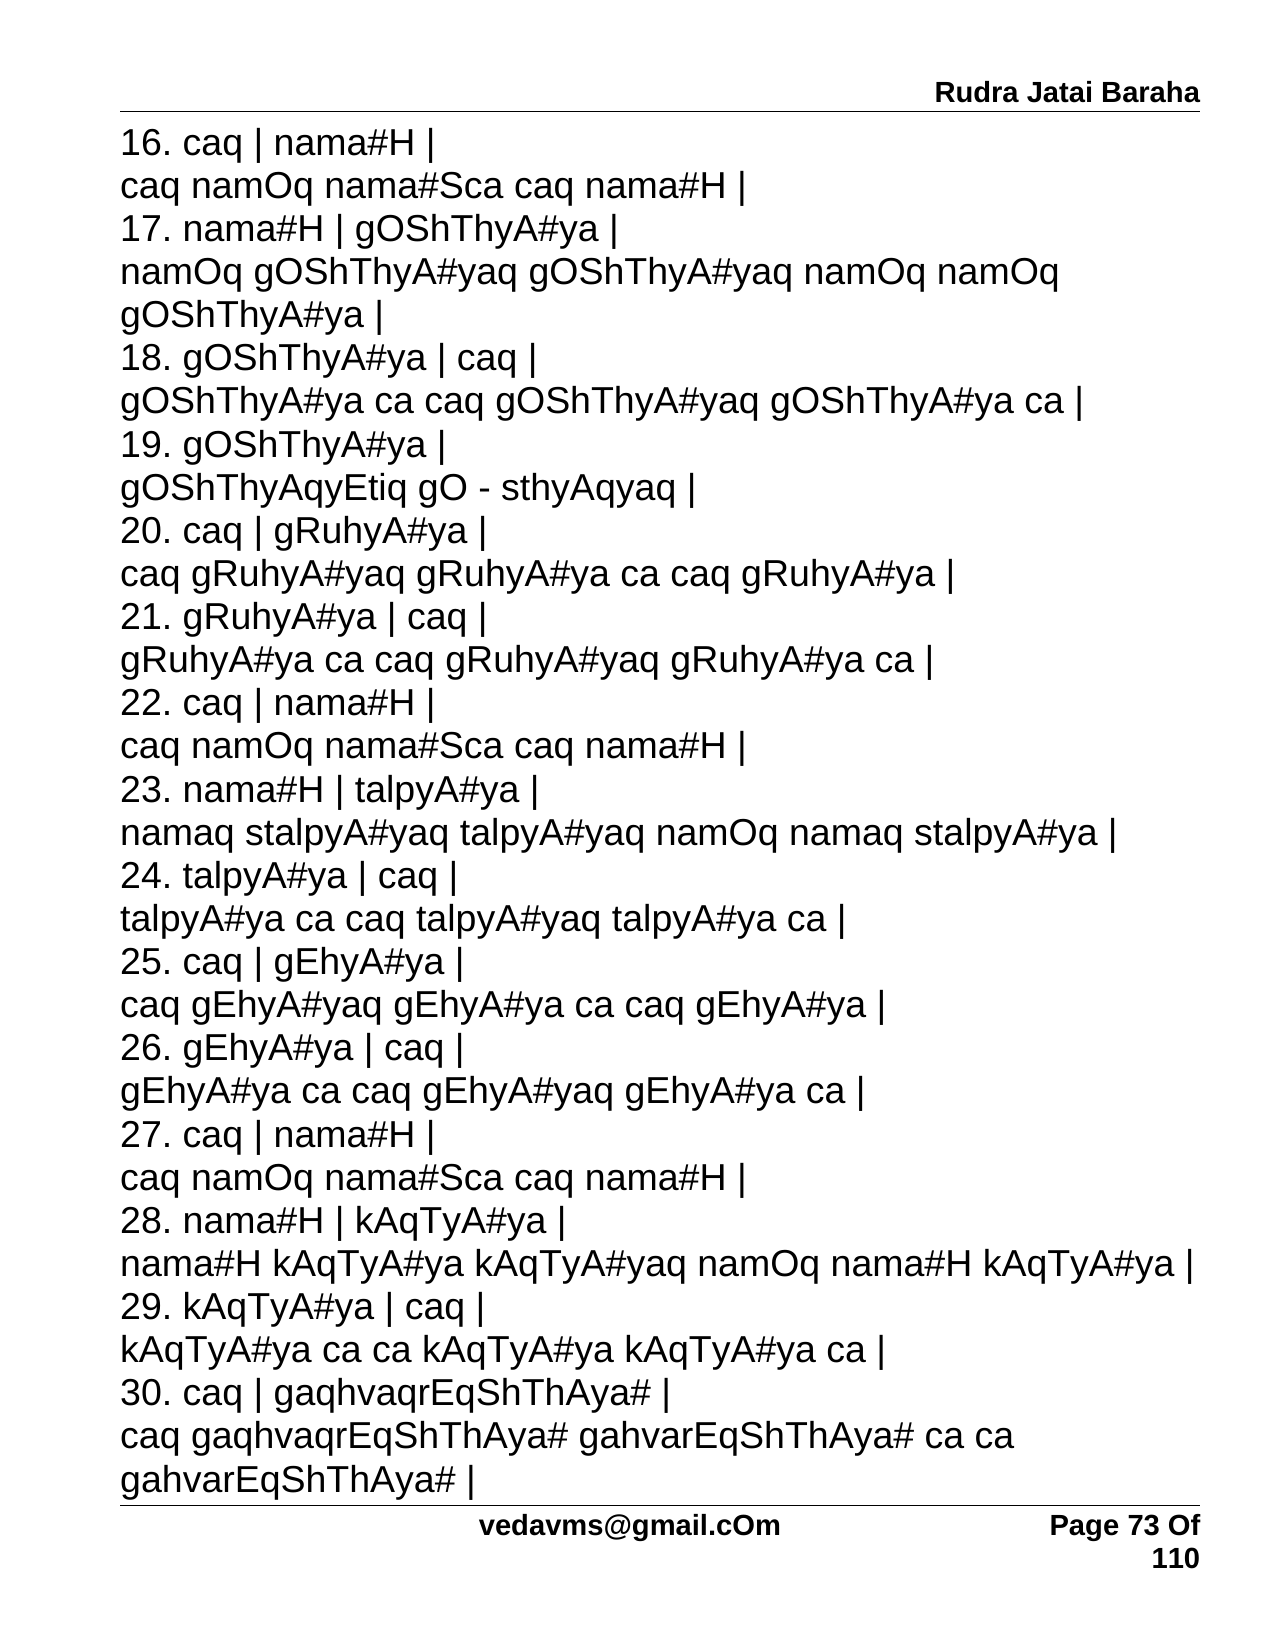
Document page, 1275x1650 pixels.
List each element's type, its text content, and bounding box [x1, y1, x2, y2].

text gEhyA#ya ca caq gEhyA#yaq gEhyA#ya ca | [120, 1069, 1200, 1112]
text 21. gRuhyA#ya | caq | [120, 594, 1200, 637]
text 20. caq | gRuhyA#ya | [120, 508, 1200, 551]
text 19. gOShThyA#ya | [120, 422, 1200, 465]
text namOq gOShThyA#yaq gOShThyA#yaq namOq namOq gOShThyA#ya | [120, 249, 1200, 336]
text caq gRuhyA#yaq gRuhyA#ya ca caq gRuhyA#ya | [120, 551, 1200, 594]
text 29. kAqTyA#ya | caq | [120, 1284, 1200, 1327]
text caq namOq nama#Sca caq nama#H | [120, 1155, 1200, 1198]
text kAqTyA#ya ca ca kAqTyA#ya kAqTyA#ya ca | [120, 1327, 1200, 1371]
text 22. caq | nama#H | [120, 681, 1200, 724]
text 24. talpyA#ya | caq | [120, 853, 1200, 896]
text 23. nama#H | talpyA#ya | [120, 767, 1200, 810]
text gRuhyA#ya ca caq gRuhyA#yaq gRuhyA#ya ca | [120, 637, 1200, 681]
text 26. gEhyA#ya | caq | [120, 1026, 1200, 1069]
text caq namOq nama#Sca caq nama#H | [120, 724, 1200, 767]
text caq gaqhvaqrEqShThAya# gahvarEqShThAya# ca ca gahvarEqShThAya# | [120, 1414, 1200, 1500]
text 18. gOShThyA#ya | caq | [120, 336, 1200, 379]
text 25. caq | gEhyA#ya | [120, 939, 1200, 982]
text caq namOq nama#Sca caq nama#H | [120, 163, 1200, 206]
text 27. caq | nama#H | [120, 1112, 1200, 1155]
text 17. nama#H | gOShThyA#ya | [120, 206, 1200, 249]
text caq gEhyA#yaq gEhyA#ya ca caq gEhyA#ya | [120, 982, 1200, 1026]
text gOShThyA#ya ca caq gOShThyA#yaq gOShThyA#ya ca | [120, 379, 1200, 422]
text nama#H kAqTyA#ya kAqTyA#yaq namOq nama#H kAqTyA#ya | [120, 1241, 1200, 1284]
text namaq stalpyA#yaq talpyA#yaq namOq namaq stalpyA#ya | [120, 810, 1200, 853]
text 16. caq | nama#H | [120, 120, 1200, 163]
text talpyA#ya ca caq talpyA#yaq talpyA#ya ca | [120, 896, 1200, 939]
text 28. nama#H | kAqTyA#ya | [120, 1198, 1200, 1241]
text gOShThyAqyEtiq gO - sthyAqyaq | [120, 465, 1200, 508]
text 30. caq | gaqhvaqrEqShThAya# | [120, 1371, 1200, 1414]
